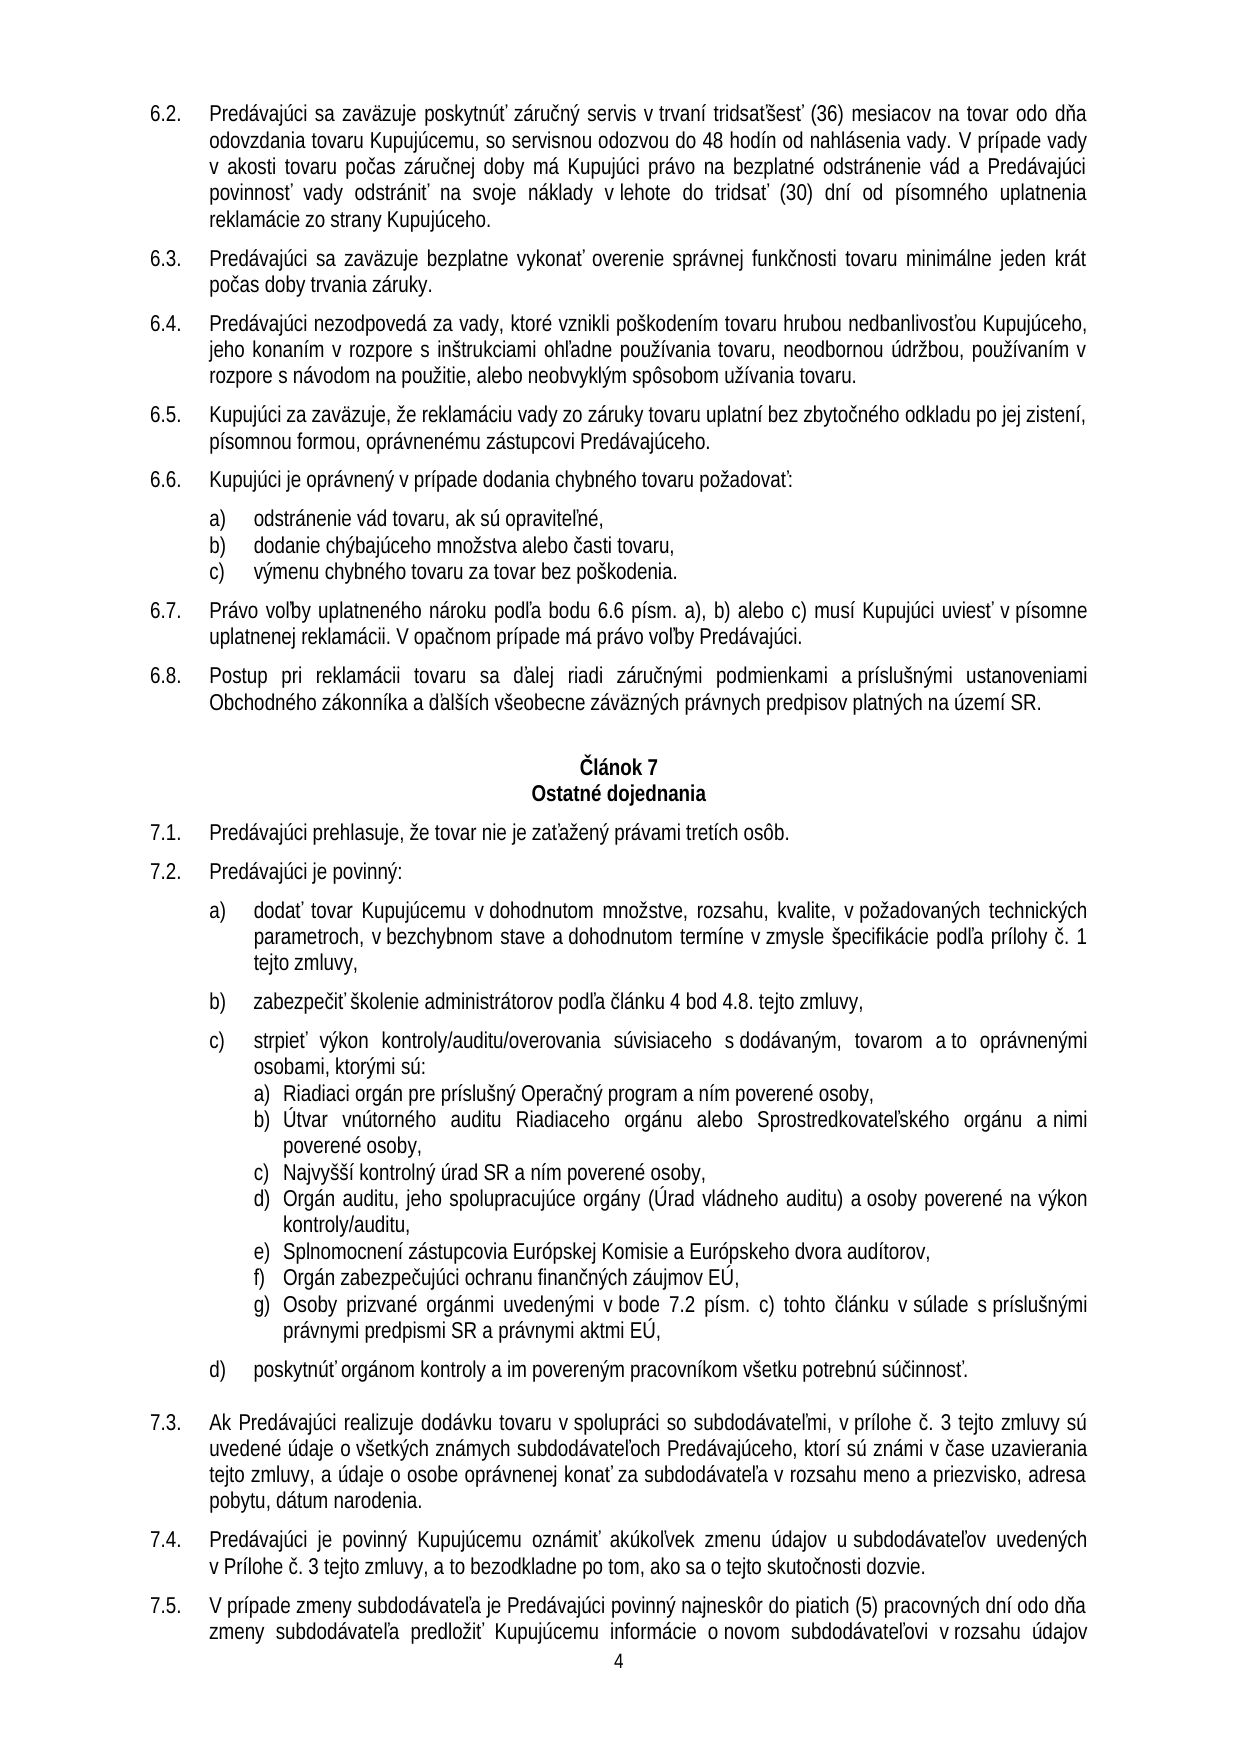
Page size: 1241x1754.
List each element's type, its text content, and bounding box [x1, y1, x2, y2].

list a) odstránenie vád tovaru, ak sú opraviteľné, [209, 505, 1087, 532]
list Kupujúci je oprávnený v prípade dodania chybného tovaru požadovať: [150, 466, 1087, 493]
list Predávajúci prehlasuje, že tovar nie je zaťažený právami tretích osôb. [150, 819, 1087, 845]
list Predávajúci sa zaväzuje bezplatne vykonať overenie správnej funkčnosti tovaru minimálne jeden krát počas doby trvania záruky. [150, 244, 1087, 297]
list Orgán zabezpečujúci ochranu finančných záujmov EÚ, [253, 1264, 1087, 1291]
list Najvyšší kontrolný úrad SR a ním poverené osoby, [253, 1159, 1087, 1185]
list poskytnúť orgánom kontroly a im povereným pracovníkom všetku potrebnú súčinnosť. [209, 1356, 1087, 1382]
list Splnomocnení zástupcovia Európskej Komisie a Európskeho dvora audítorov, [253, 1238, 1087, 1264]
list 7.4. Predávajúci je povinný Kupujúcemu oznámiť akúkoľvek zmenu údajov u subdodávateľov uvedených v Prílohe č. 3 tejto zmluvy, a to bezodkladne po tom, ako sa o tejto skutočnosti dozvie. [150, 1526, 1087, 1579]
list Útvar vnútorného auditu Riadiaceho orgánu alebo Sprostredkovateľského orgánu a nimi poverené osoby, [253, 1106, 1087, 1159]
list Orgán auditu, jeho spolupracujúce orgány (Úrad vládneho auditu) a osoby poverené na výkon kontroly/auditu, [253, 1185, 1087, 1238]
list Predávajúci sa zaväzuje poskytnúť záručný servis v trvaní tridsaťšesť (36) mesiacov na tovar odo dňa odovzdania tovaru Kupujúcemu, so servisnou odozvou do 48 hodín od nahlásenia vady. V prípade vady v akosti tovaru počas záručnej doby má Kupujúci právo na bezplatné odstránenie vád a Predávajúci povinnosť vady odstrániť na svoje náklady v lehote do tridsať (30) dní od písomného uplatnenia reklamácie zo strany Kupujúceho. [150, 100, 1087, 232]
list Postup pri reklamácii tovaru sa ďalej riadi záručnými podmienkami a príslušnými ustanoveniami Obchodného zákonníka a ďalších všeobecne záväzných právnych predpisov platných na území SR. [150, 662, 1087, 715]
list b) dodanie chýbajúceho množstva alebo časti tovaru, [209, 532, 1087, 558]
list strpieť výkon kontroly/auditu/overovania súvisiaceho s dodávaným, tovarom a to oprávnenými osobami, ktorými sú: [209, 1027, 1087, 1080]
list Riadiaci orgán pre príslušný Operačný program a ním poverené osoby, [253, 1080, 1087, 1106]
list c) výmenu chybného tovaru za tovar bez poškodenia. [209, 558, 1087, 584]
list Osoby prizvané orgánmi uvedenými v bode 7.2 písm. c) tohto článku v súlade s príslušnými právnymi predpismi SR a právnymi aktmi EÚ, [253, 1291, 1087, 1343]
list Právo voľby uplatneného nároku podľa bodu 6.6 písm. a), b) alebo c) musí Kupujúci uviesť v písomne uplatnenej reklamácii. V opačnom prípade má právo voľby Predávajúci. [150, 597, 1087, 649]
list zabezpečiť školenie administrátorov podľa článku 4 bod 4.8. tejto zmluvy, [209, 988, 1087, 1014]
list 7.3. Ak Predávajúci realizuje dodávku tovaru v spolupráci so subdodávateľmi, v prílohe č. 3 tejto zmluvy sú uvedené údaje o všetkých známych subdodávateľoch Predávajúceho, ktorí sú známi v čase uzavierania tejto zmluvy, a údaje o osobe oprávnenej konať za subdodávateľa v rozsahu meno a priezvisko, adresa pobytu, dátum narodenia. [150, 1408, 1087, 1514]
list Predávajúci nezodpovedá za vady, ktoré vznikli poškodením tovaru hrubou nedbanlivosťou Kupujúceho, jeho konaním v rozpore s inštrukciami ohľadne používania tovaru, neodbornou údržbou, používaním v rozpore s návodom na použitie, alebo neobvyklým spôsobom užívania tovaru. [150, 310, 1087, 389]
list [150, 1592, 1087, 1644]
text Ostatné dojednania [150, 780, 1087, 806]
list Predávajúci je povinný: [150, 858, 1087, 884]
text Článok 7 [150, 754, 1087, 780]
list dodať tovar Kupujúcemu v dohodnutom množstve, rozsahu, kvalite, v požadovaných technických parametroch, v bezchybnom stave a dohodnutom termíne v zmysle špecifikácie podľa prílohy č. 1 tejto zmluvy, [209, 897, 1087, 976]
list Kupujúci za zaväzuje, že reklamáciu vady zo záruky tovaru uplatní bez zbytočného odkladu po jej zistení, písomnou formou, oprávnenému zástupcovi Predávajúceho. [150, 401, 1087, 454]
